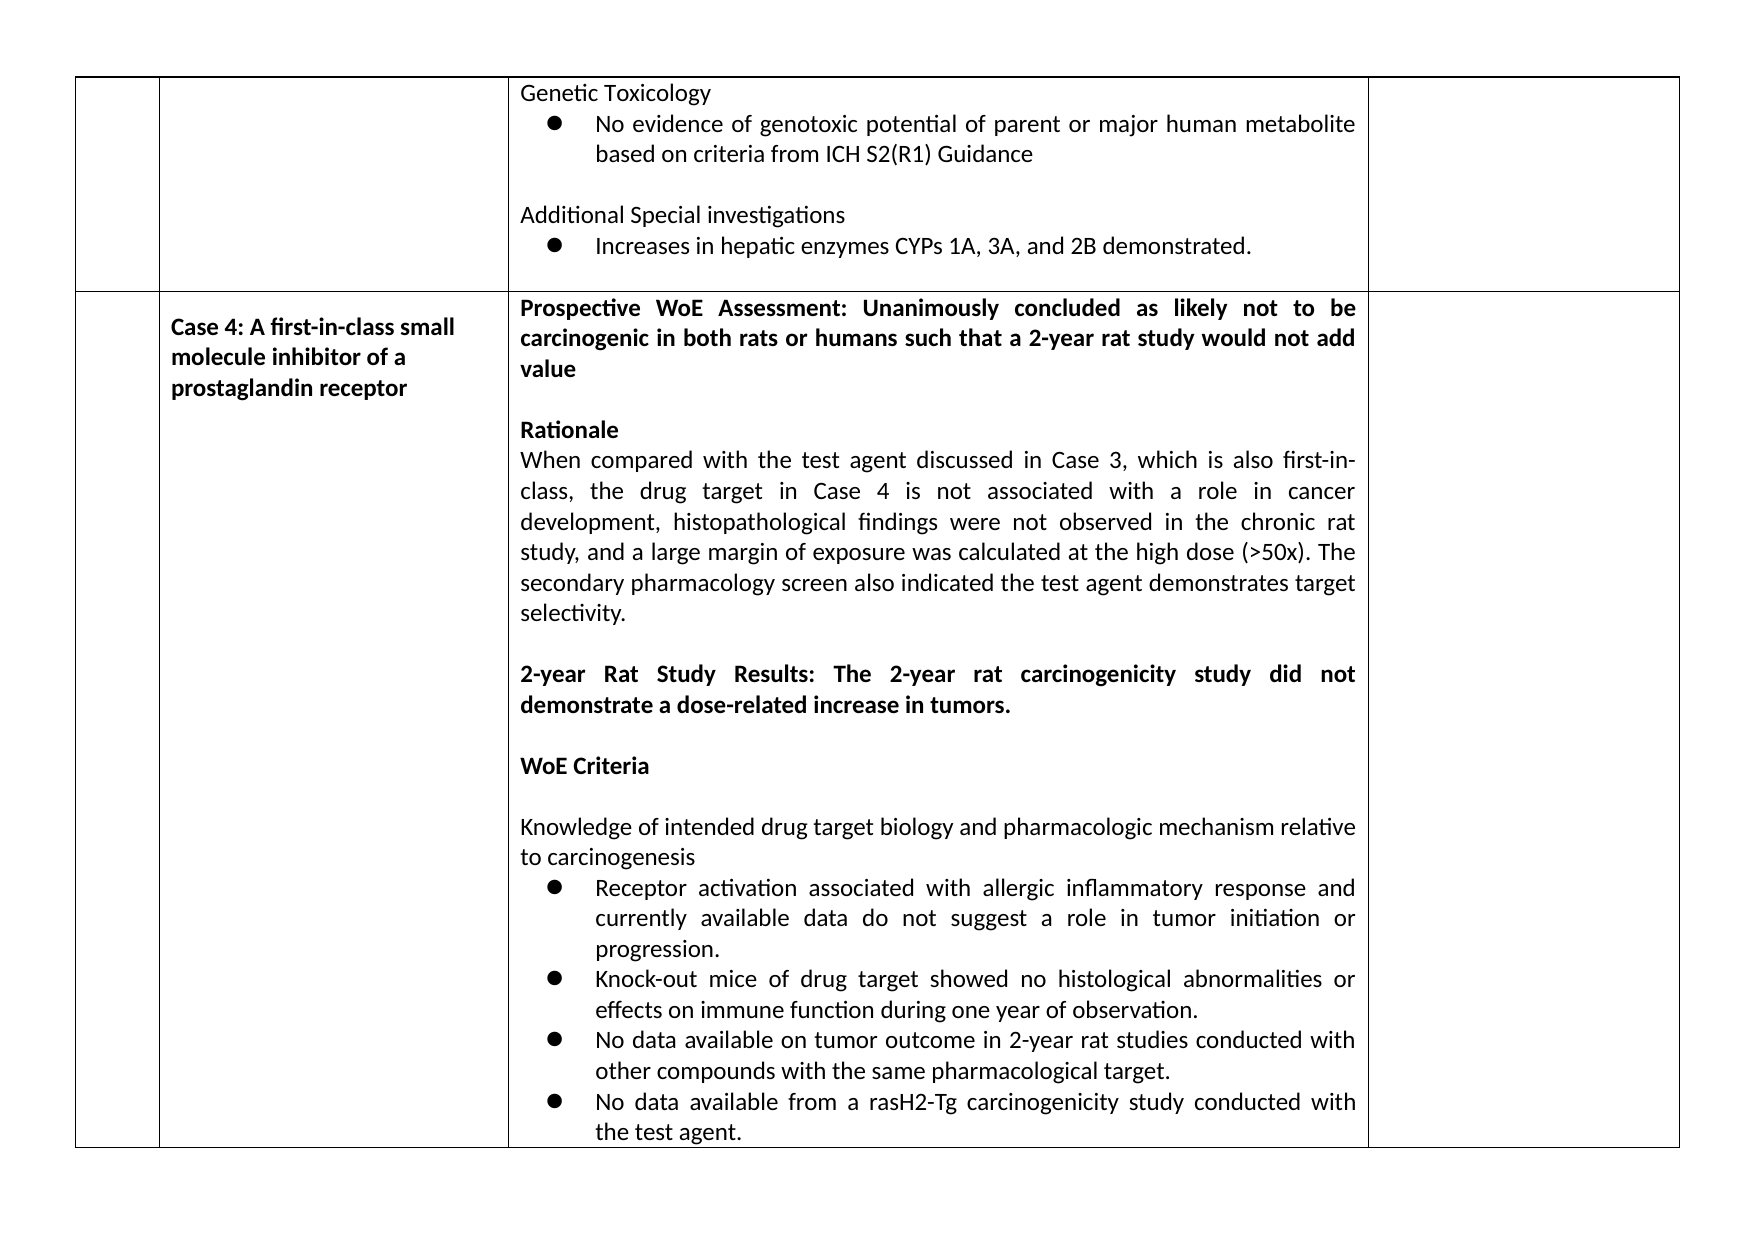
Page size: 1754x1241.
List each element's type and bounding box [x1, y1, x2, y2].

table_cell [76, 292, 159, 1147]
table_cell [160, 292, 508, 1147]
table_cell [76, 78, 159, 291]
table_cell [1369, 292, 1679, 1147]
table_cell [509, 292, 1368, 1147]
table_cell [509, 78, 1368, 291]
table_cell [160, 78, 508, 291]
table_cell [1369, 78, 1679, 291]
